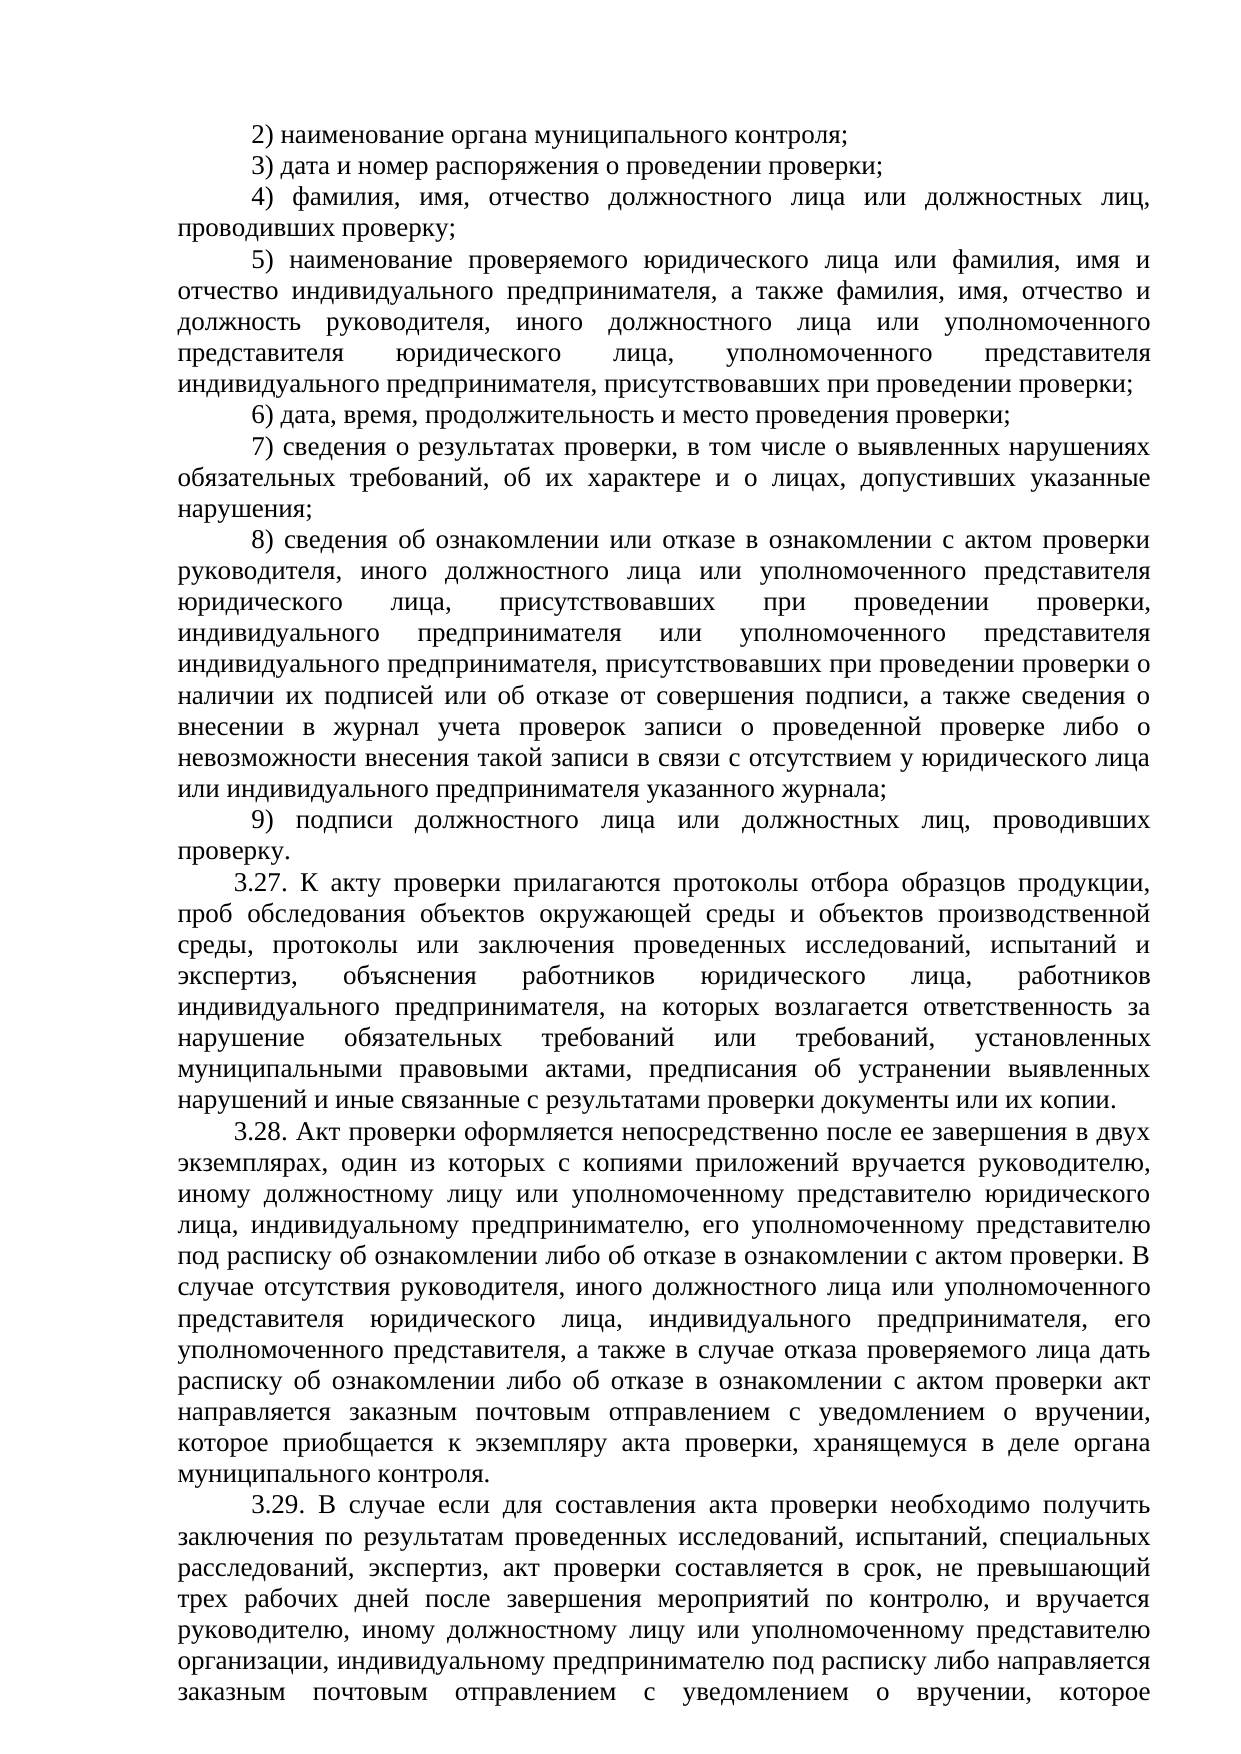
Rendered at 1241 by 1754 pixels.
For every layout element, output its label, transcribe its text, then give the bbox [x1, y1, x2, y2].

text 3.28. Акт проверки оформляется непосредственно после ее завершения в двух экземплярах, один из которых с копиями приложений вручается руководителю, иному должностному лицу или уполномоченному представителю юридического лица, индивидуальному предпринимателю, его уполномоченному представителю под расписку об ознакомлении либо об отказе в ознакомлении с актом проверки. В случае отсутствия руководителя, иного должностного лица или уполномоченного представителя юридического лица, индивидуального предпринимателя, его уполномоченного представителя, а также в случае отказа проверяемого лица дать расписку об ознакомлении либо об отказе в ознакомлении с актом проверки акт направляется заказным почтовым отправлением с уведомлением о вручении, которое приобщается к экземпляру акта проверки, хранящемуся в деле органа муниципального контроля. [177, 1115, 1152, 1488]
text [177, 1488, 1152, 1707]
text 7) сведения о результатах проверки, в том числе о выявленных нарушениях обязательных требований, об их характере и о лицах, допустивших указанные нарушения; [177, 429, 1152, 523]
text 5) наименование проверяемого юридического лица или фамилия, имя и отчество индивидуального предпринимателя, а также фамилия, имя, отчество и должность руководителя, иного должностного лица или уполномоченного представителя юридического лица, уполномоченного представителя индивидуального предпринимателя, присутствовавших при проведении проверки; [177, 243, 1152, 398]
text 6) дата, время, продолжительность и место проведения проверки; [177, 398, 1152, 429]
text 4) фамилия, имя, отчество должностного лица или должностных лиц, проводивших проверку; [177, 180, 1152, 243]
text 9) подписи должностного лица или должностных лиц, проводивших проверку. [177, 803, 1152, 866]
text 3) дата и номер распоряжения о проведении проверки; [177, 149, 1152, 180]
text 3.27. К акту проверки прилагаются протоколы отбора образцов продукции, проб обследования объектов окружающей среды и объектов производственной среды, протоколы или заключения проведенных исследований, испытаний и экспертиз, объяснения работников юридического лица, работников индивидуального предпринимателя, на которых возлагается ответственность за нарушение обязательных требований или требований, установленных муниципальными правовыми актами, предписания об устранении выявленных нарушений и иные связанные с результатами проверки документы или их копии. [177, 866, 1152, 1115]
text 2) наименование органа муниципального контроля; [177, 118, 1152, 149]
text 8) сведения об ознакомлении или отказе в ознакомлении с актом проверки руководителя, иного должностного лица или уполномоченного представителя юридического лица, присутствовавших при проведении проверки, индивидуального предпринимателя или уполномоченного представителя индивидуального предпринимателя, присутствовавших при проведении проверки о наличии их подписей или об отказе от совершения подписи, а также сведения о внесении в журнал учета проверок записи о проведенной проверке либо о невозможности внесения такой записи в связи с отсутствием у юридического лица или индивидуального предпринимателя указанного журнала; [177, 523, 1152, 803]
